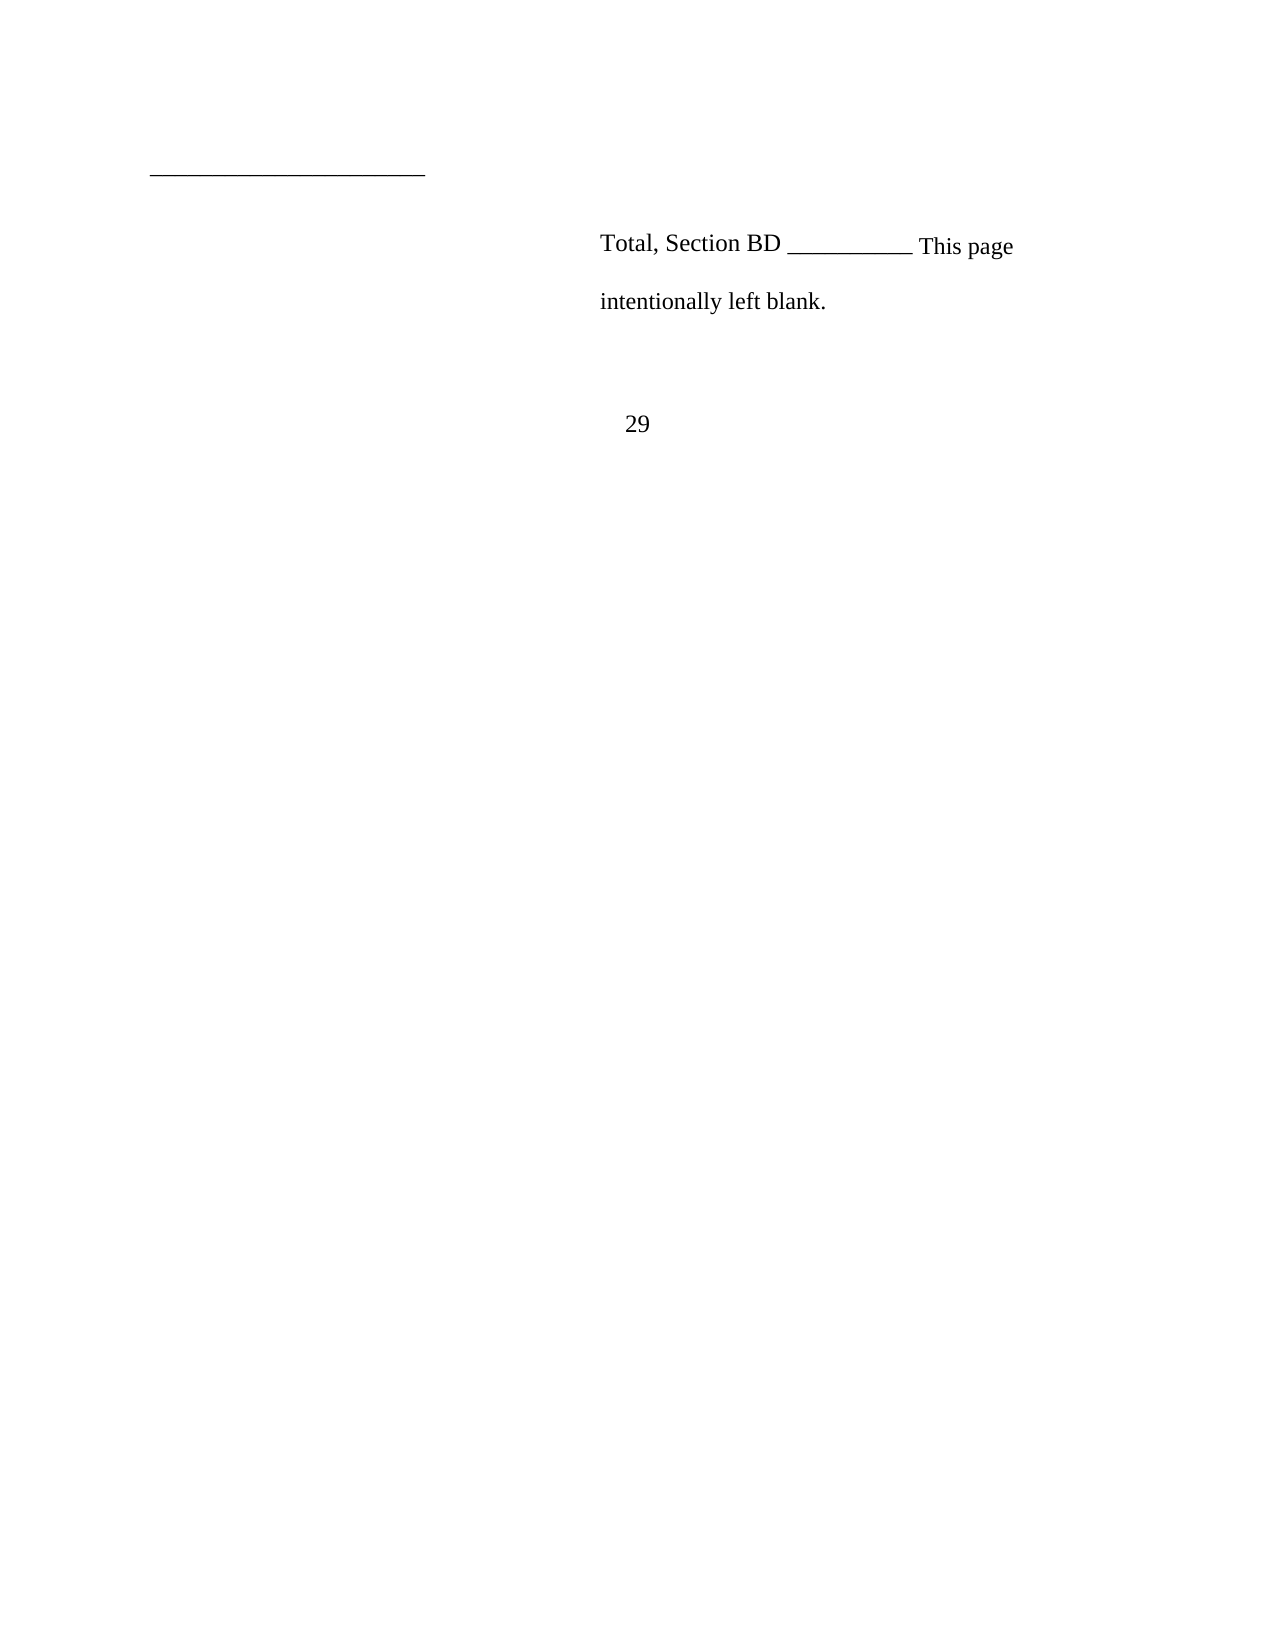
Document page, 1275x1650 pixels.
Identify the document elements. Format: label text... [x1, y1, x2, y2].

text Total, Section BD __________ This page intentionally left blank. [600, 212, 1125, 315]
text 29 [625, 409, 650, 438]
text ______________________ [150, 150, 480, 179]
